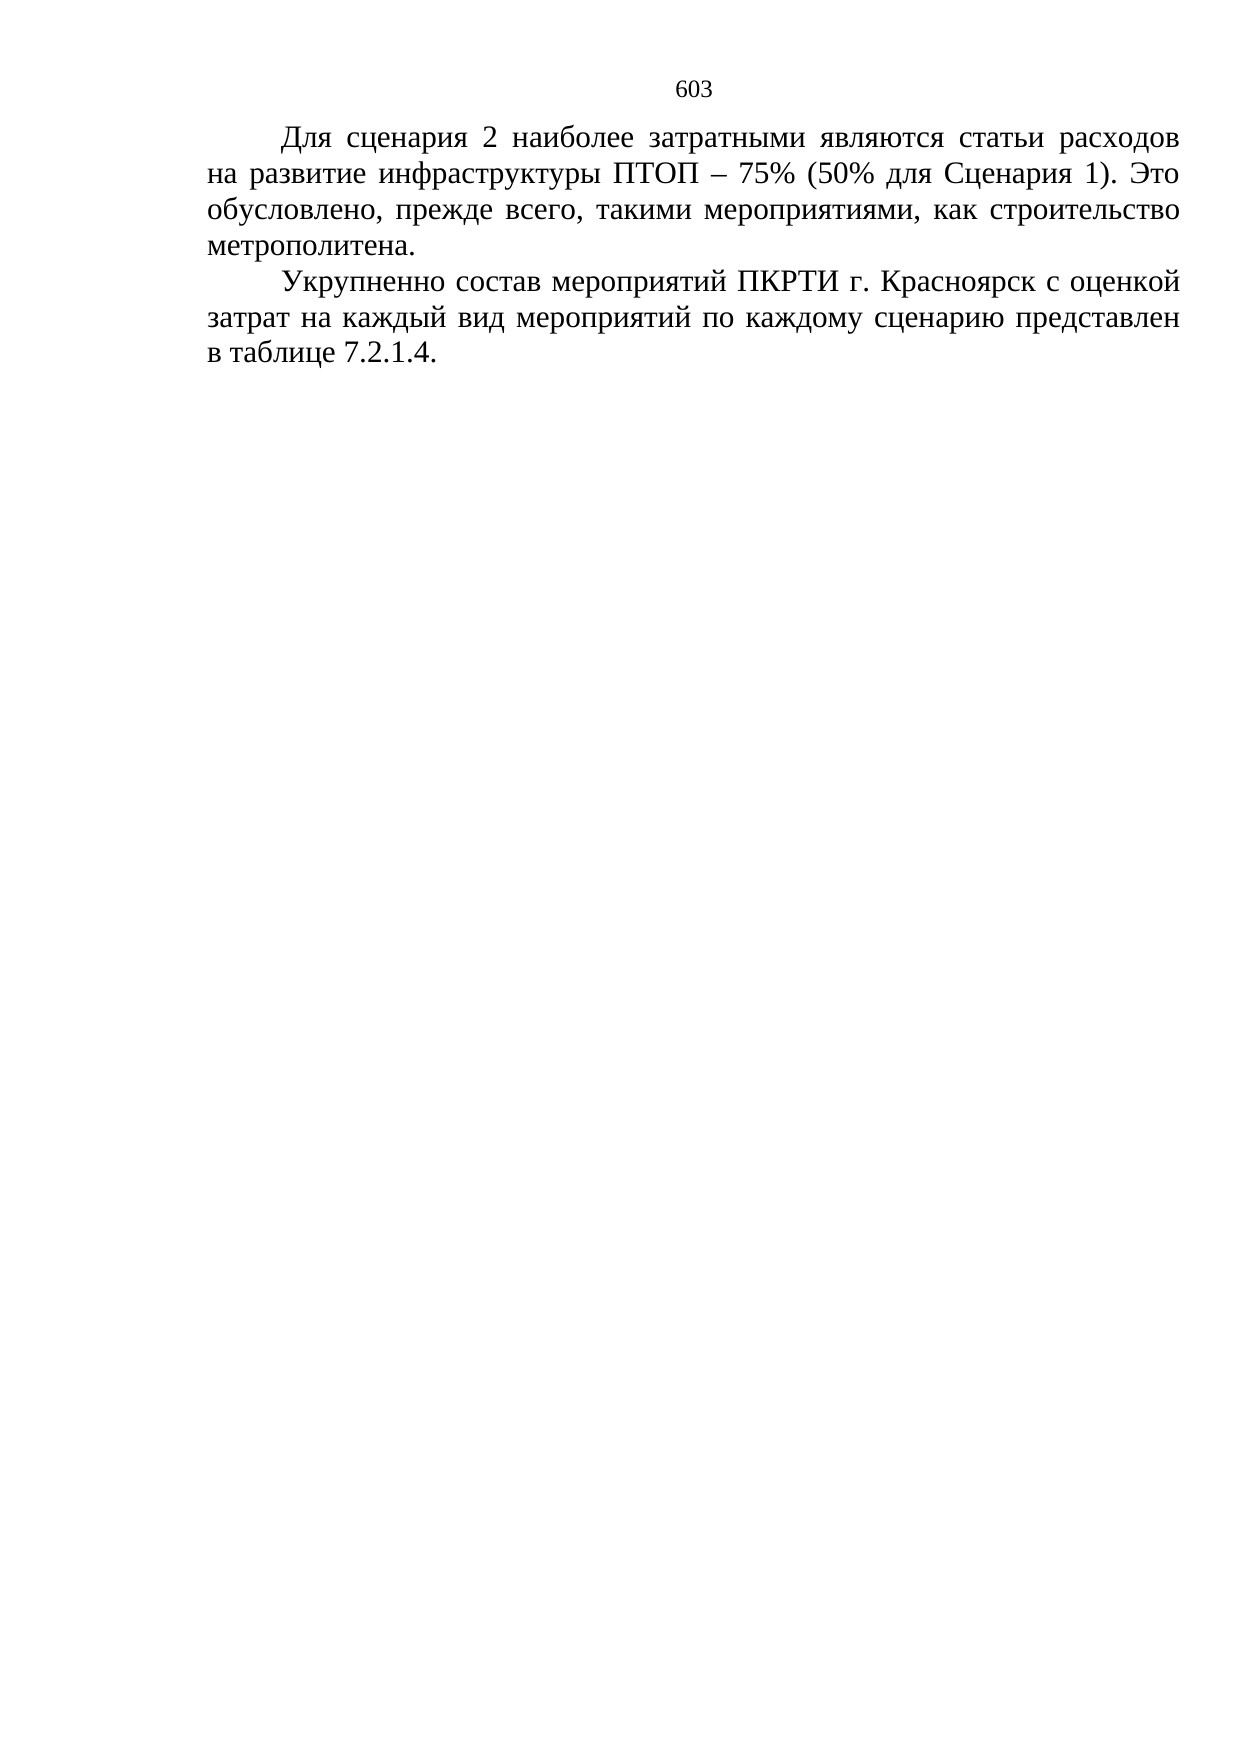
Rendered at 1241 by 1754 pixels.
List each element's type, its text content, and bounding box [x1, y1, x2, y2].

text Для сценария 2 наиболее затратными являются статьи расходов на развитие инфраструктуры ПТОП – 75% (50% для Сценария 1). Это обусловлено, прежде всего, такими мероприятиями, как строительство метрополитена. [207, 118, 1181, 262]
text Укрупненно состав мероприятий ПКРТИ г. Красноярск с оценкой затрат на каждый вид мероприятий по каждому сценарию представлен в таблице 7.2.1.4. [207, 262, 1181, 370]
